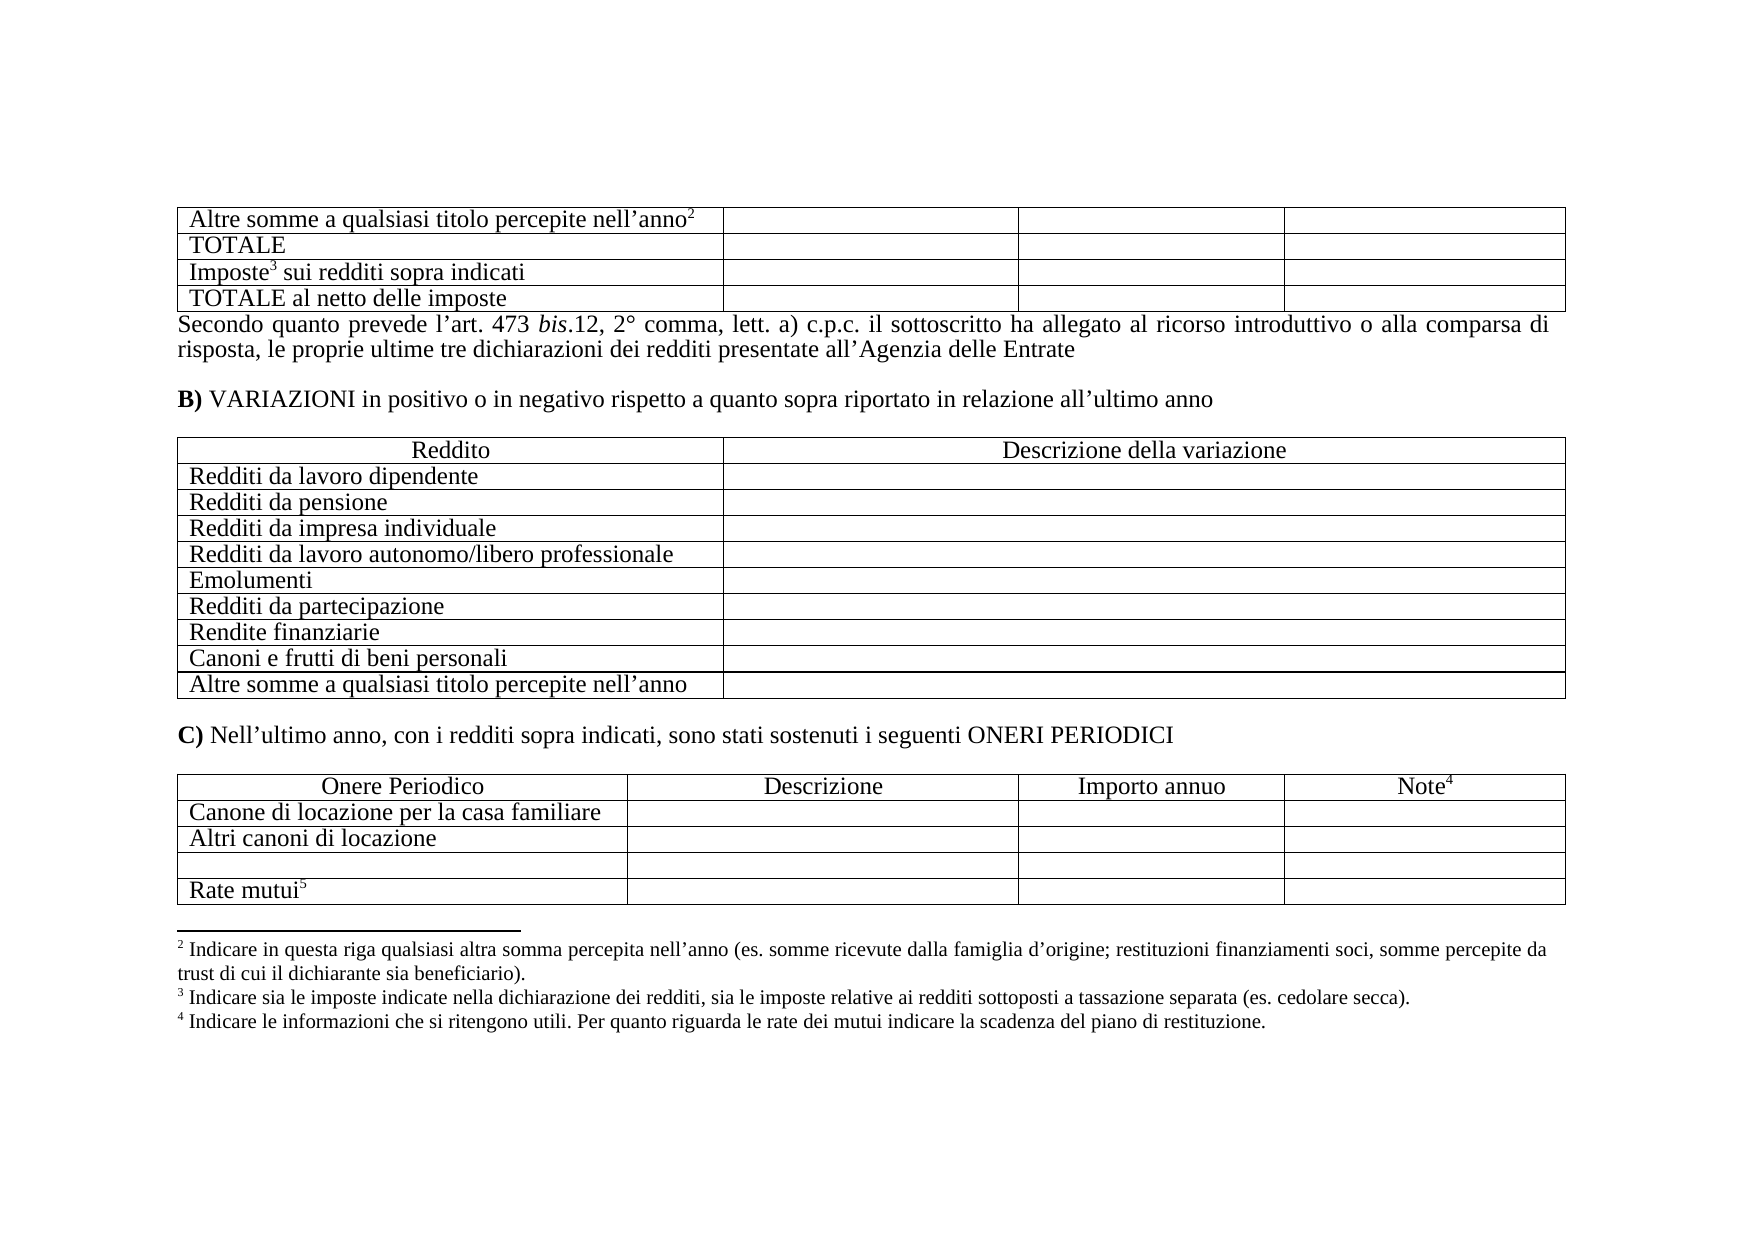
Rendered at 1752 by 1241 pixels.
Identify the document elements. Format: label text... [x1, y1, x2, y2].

table_cell [1285, 827, 1565, 852]
table_cell [724, 594, 1565, 619]
table_cell [1285, 879, 1565, 904]
table_cell [1019, 234, 1284, 259]
table_cell Altre somme a qualsiasi titolo percepite nell’anno [178, 208, 723, 233]
table_cell [1019, 801, 1284, 826]
table_cell [628, 801, 1018, 826]
table_cell Redditi da partecipazione [178, 594, 723, 619]
table_cell Emolumenti [178, 568, 723, 593]
table_cell [1019, 286, 1284, 311]
table_cell [724, 260, 1018, 285]
table_cell [1285, 208, 1565, 233]
table_cell [178, 853, 627, 878]
text B) VARIAZIONI in positivo o in negativo rispetto a quanto sopra riportato in relazione all’ultimo anno [177, 387, 1550, 412]
table_cell Rendite finanziarie [178, 620, 723, 645]
table_cell TOTALE al netto delle imposte [178, 286, 723, 311]
table_cell [1019, 208, 1284, 233]
table_cell [628, 827, 1018, 852]
table_cell [724, 490, 1565, 515]
table_cell [724, 646, 1565, 671]
text C) Nell’ultimo anno, con i redditi sopra indicati, sono stati sostenuti i seguenti ONERI PERIODICI [177, 723, 1550, 748]
table_cell Canoni e frutti di beni personali [178, 646, 723, 671]
table_cell [1019, 260, 1284, 285]
table_cell [628, 879, 1018, 904]
table_header Reddito [178, 438, 723, 463]
table_cell [1019, 827, 1284, 852]
table_cell [1285, 801, 1565, 826]
table_header Descrizione [628, 775, 1018, 799]
table_cell [724, 208, 1018, 233]
table_cell Redditi da impresa individuale [178, 516, 723, 541]
table_cell [1285, 853, 1565, 878]
table_cell Imposte sui redditi sopra indicati [178, 260, 723, 285]
table_cell Redditi da lavoro dipendente [178, 464, 723, 489]
table_cell [1285, 286, 1565, 311]
table_cell Altri canoni di locazione [178, 827, 627, 852]
table_cell [1019, 853, 1284, 878]
text Secondo quanto prevede l’art. 473 bis.12, 2° comma, lett. a) c.p.c. il sottoscritto ha allegato al ricorso introduttivo o alla comparsa di risposta, le proprie ultime tre dichiarazioni dei redditi presentate all’Agenzia delle Entrate [177, 312, 1550, 362]
table_cell [1285, 234, 1565, 259]
table_cell [724, 516, 1565, 541]
table_cell [1019, 879, 1284, 904]
table_header Note [1285, 775, 1565, 799]
table_cell Canone di locazione per la casa familiare [178, 801, 627, 826]
table_cell [628, 853, 1018, 878]
table_cell [724, 464, 1565, 489]
table_cell [1285, 260, 1565, 285]
table_cell [724, 620, 1565, 645]
table_cell TOTALE [178, 234, 723, 259]
table_header Descrizione della variazione [724, 438, 1565, 463]
table_header Importo annuo [1019, 775, 1284, 799]
table_cell [724, 286, 1018, 311]
table_cell Redditi da lavoro autonomo/libero professionale [178, 542, 723, 567]
table_cell [724, 542, 1565, 567]
table_cell [724, 673, 1565, 697]
table_header Onere Periodico [178, 775, 627, 799]
table_cell [724, 568, 1565, 593]
table_cell [724, 234, 1018, 259]
table_cell Rate mutui [178, 879, 627, 904]
table_cell Redditi da pensione [178, 490, 723, 515]
table_cell Altre somme a qualsiasi titolo percepite nell’anno [178, 673, 723, 697]
